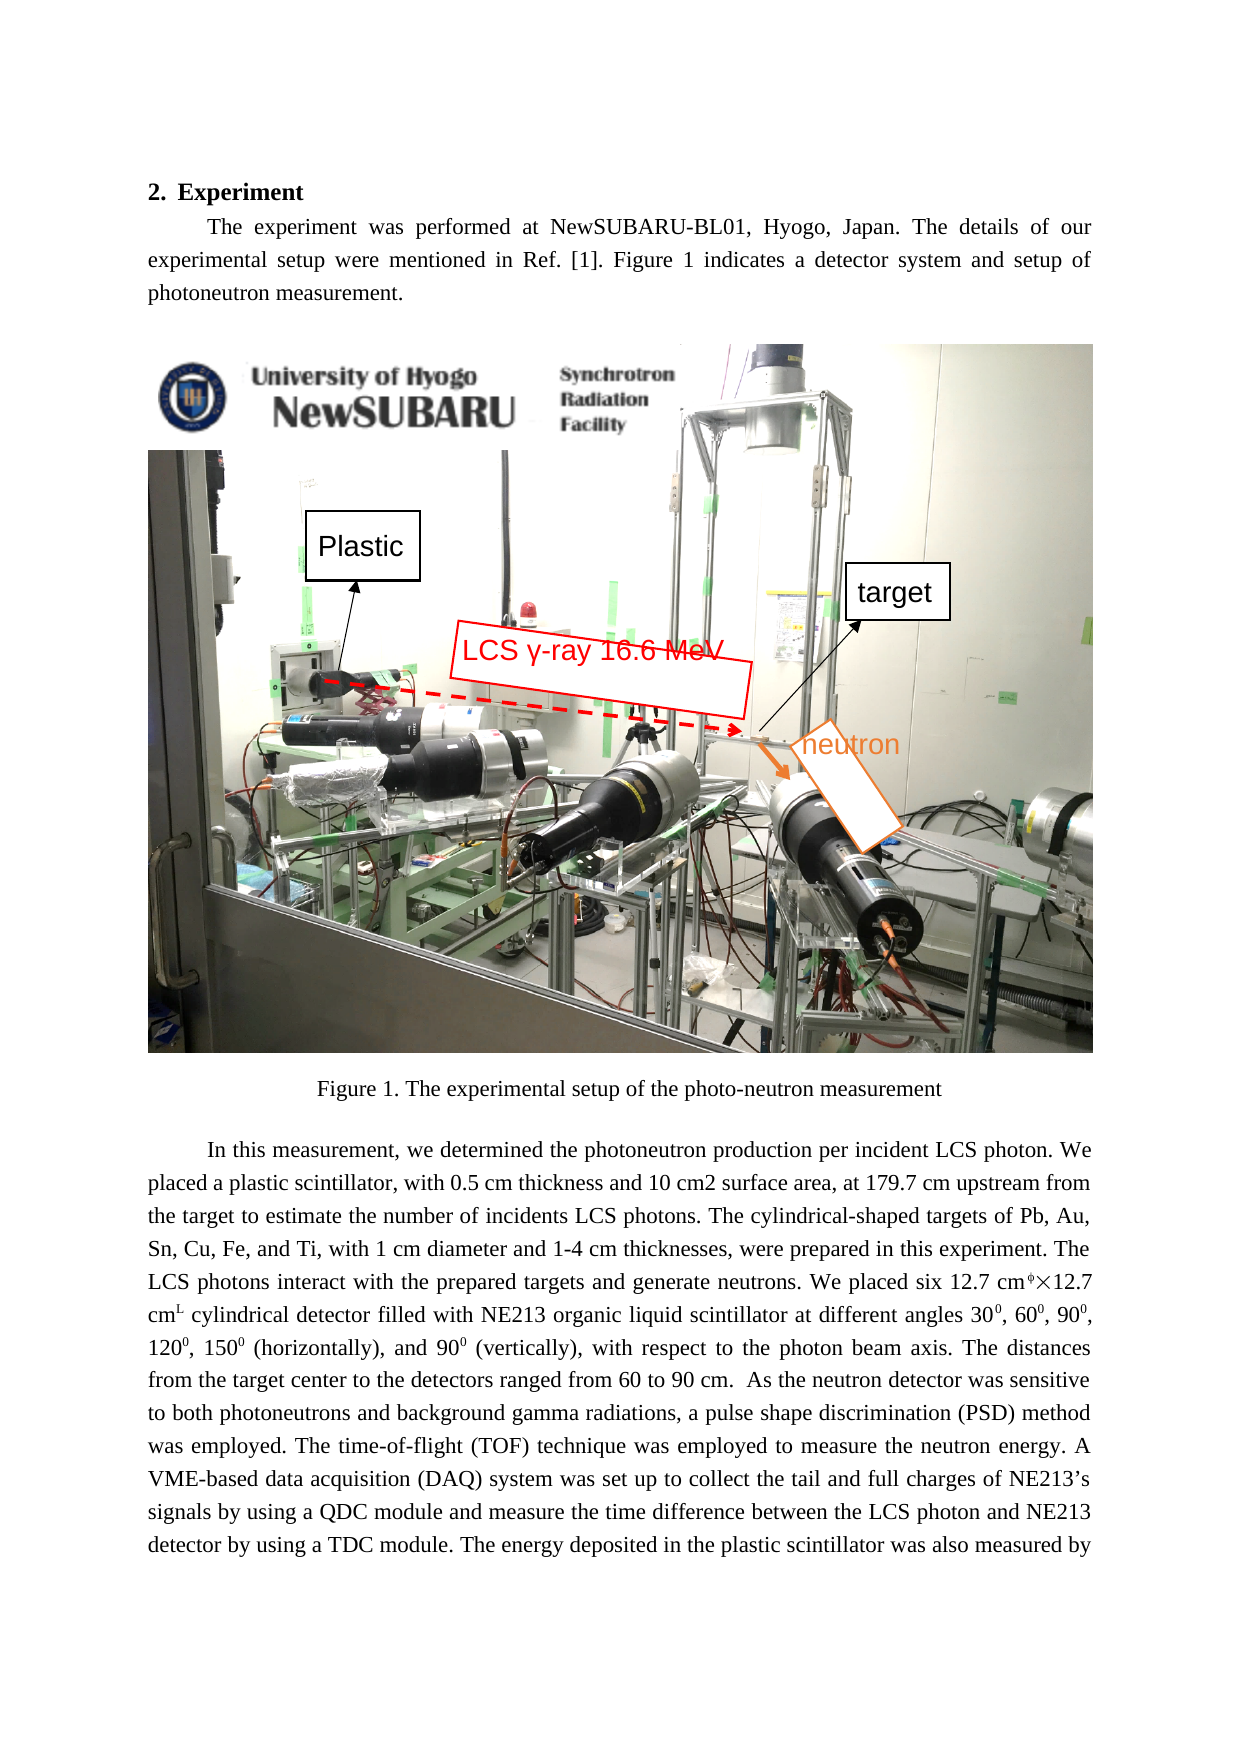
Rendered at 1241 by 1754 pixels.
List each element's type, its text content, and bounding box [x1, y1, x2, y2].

list Experiment [148, 177, 1092, 206]
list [148, 1136, 1092, 1557]
picture [148, 344, 1093, 1053]
list The experiment was performed at NewSUBARU-BL01, Hyogo, Japan. The details of our experimental setup were mentioned in Ref. [1]. Figure 1 indicates a detector system and setup of photoneutron measurement. [148, 213, 1092, 305]
